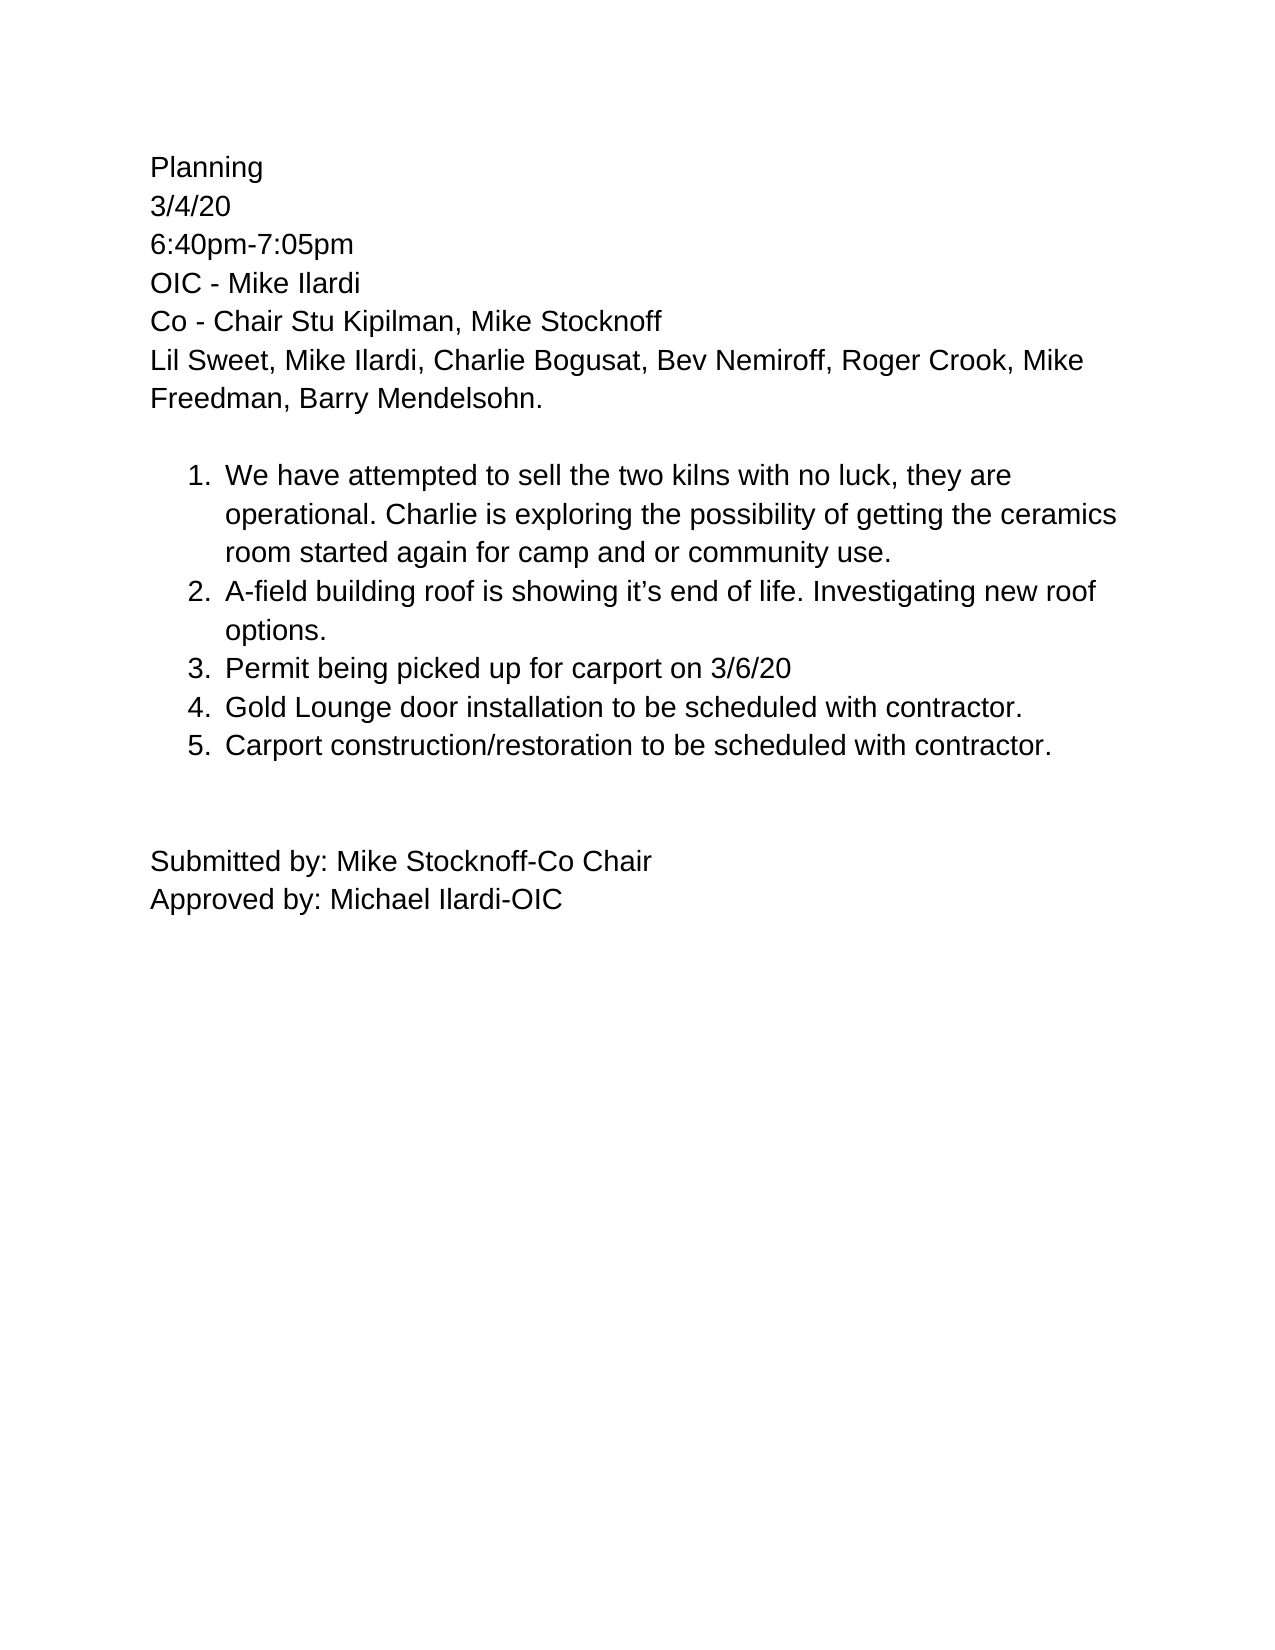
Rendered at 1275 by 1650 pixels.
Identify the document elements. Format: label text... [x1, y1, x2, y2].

text OIC - Mike Ilardi Co - Chair Stu Kipilman, Mike Stocknoff [150, 266, 1125, 338]
text Submitted by: Mike Stocknoff-Co Chair [150, 844, 1125, 877]
text Planning [150, 150, 1125, 183]
text 3/4/20 6:40pm-7:05pm [150, 188, 1125, 261]
list We have attempted to sell the two kilns with no luck, they are operational. Charlie is exploring the possibility of getting the ceramics room started again for camp and or community use. [187, 458, 1125, 569]
list Permit being picked up for carport on 3/6/20 [187, 651, 1125, 684]
list Gold Lounge door installation to be scheduled with contractor. [187, 689, 1125, 723]
list Carport construction/restoration to be scheduled with contractor. [187, 728, 1125, 762]
text Approved by: Michael Ilardi-OIC [150, 882, 1125, 916]
list A-field building roof is showing it’s end of life. Investigating new roof options. [187, 574, 1125, 646]
text Lil Sweet, Mike Ilardi, Charlie Bogusat, Bev Nemiroff, Roger Crook, Mike Freedman, Barry Mendelsohn. [150, 343, 1125, 415]
